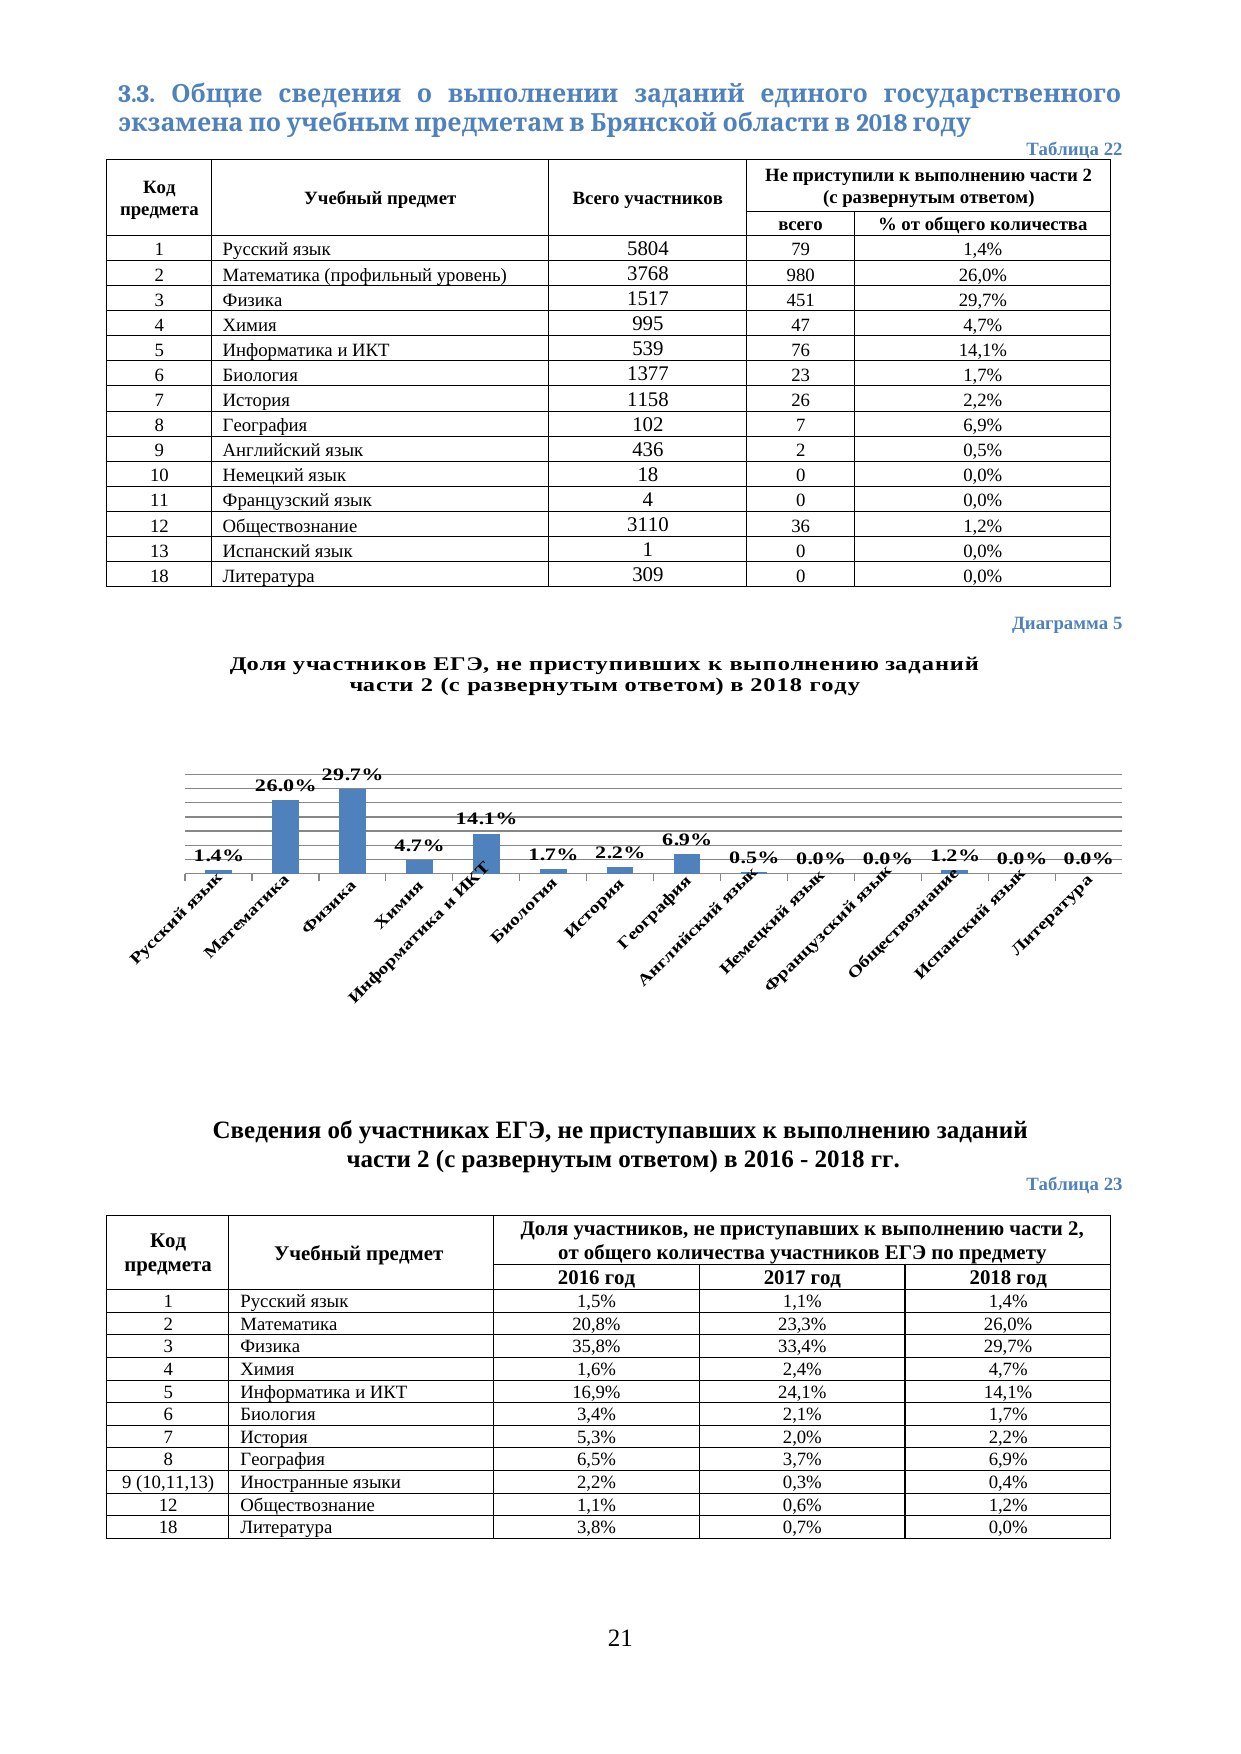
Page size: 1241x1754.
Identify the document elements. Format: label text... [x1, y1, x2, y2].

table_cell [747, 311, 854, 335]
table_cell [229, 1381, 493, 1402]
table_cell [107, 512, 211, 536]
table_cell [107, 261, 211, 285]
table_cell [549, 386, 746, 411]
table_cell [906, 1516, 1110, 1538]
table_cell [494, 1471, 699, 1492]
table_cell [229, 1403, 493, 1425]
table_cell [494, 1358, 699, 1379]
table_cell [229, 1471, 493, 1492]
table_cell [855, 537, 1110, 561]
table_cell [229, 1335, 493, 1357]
subtitle 3.3. Общие сведения о выполнении заданий единого государственного экзамена по учебным предметам в Брянской области в 2018 году [118, 80, 1122, 137]
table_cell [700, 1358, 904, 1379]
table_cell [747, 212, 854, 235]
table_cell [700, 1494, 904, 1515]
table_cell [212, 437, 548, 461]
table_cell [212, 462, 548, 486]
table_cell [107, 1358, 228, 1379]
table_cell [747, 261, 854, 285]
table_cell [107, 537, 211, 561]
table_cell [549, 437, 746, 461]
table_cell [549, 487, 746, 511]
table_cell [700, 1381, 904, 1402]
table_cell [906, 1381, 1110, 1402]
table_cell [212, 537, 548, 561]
text Сведения об участниках ЕГЭ, не приступавших к выполнению заданий [118, 1115, 1122, 1144]
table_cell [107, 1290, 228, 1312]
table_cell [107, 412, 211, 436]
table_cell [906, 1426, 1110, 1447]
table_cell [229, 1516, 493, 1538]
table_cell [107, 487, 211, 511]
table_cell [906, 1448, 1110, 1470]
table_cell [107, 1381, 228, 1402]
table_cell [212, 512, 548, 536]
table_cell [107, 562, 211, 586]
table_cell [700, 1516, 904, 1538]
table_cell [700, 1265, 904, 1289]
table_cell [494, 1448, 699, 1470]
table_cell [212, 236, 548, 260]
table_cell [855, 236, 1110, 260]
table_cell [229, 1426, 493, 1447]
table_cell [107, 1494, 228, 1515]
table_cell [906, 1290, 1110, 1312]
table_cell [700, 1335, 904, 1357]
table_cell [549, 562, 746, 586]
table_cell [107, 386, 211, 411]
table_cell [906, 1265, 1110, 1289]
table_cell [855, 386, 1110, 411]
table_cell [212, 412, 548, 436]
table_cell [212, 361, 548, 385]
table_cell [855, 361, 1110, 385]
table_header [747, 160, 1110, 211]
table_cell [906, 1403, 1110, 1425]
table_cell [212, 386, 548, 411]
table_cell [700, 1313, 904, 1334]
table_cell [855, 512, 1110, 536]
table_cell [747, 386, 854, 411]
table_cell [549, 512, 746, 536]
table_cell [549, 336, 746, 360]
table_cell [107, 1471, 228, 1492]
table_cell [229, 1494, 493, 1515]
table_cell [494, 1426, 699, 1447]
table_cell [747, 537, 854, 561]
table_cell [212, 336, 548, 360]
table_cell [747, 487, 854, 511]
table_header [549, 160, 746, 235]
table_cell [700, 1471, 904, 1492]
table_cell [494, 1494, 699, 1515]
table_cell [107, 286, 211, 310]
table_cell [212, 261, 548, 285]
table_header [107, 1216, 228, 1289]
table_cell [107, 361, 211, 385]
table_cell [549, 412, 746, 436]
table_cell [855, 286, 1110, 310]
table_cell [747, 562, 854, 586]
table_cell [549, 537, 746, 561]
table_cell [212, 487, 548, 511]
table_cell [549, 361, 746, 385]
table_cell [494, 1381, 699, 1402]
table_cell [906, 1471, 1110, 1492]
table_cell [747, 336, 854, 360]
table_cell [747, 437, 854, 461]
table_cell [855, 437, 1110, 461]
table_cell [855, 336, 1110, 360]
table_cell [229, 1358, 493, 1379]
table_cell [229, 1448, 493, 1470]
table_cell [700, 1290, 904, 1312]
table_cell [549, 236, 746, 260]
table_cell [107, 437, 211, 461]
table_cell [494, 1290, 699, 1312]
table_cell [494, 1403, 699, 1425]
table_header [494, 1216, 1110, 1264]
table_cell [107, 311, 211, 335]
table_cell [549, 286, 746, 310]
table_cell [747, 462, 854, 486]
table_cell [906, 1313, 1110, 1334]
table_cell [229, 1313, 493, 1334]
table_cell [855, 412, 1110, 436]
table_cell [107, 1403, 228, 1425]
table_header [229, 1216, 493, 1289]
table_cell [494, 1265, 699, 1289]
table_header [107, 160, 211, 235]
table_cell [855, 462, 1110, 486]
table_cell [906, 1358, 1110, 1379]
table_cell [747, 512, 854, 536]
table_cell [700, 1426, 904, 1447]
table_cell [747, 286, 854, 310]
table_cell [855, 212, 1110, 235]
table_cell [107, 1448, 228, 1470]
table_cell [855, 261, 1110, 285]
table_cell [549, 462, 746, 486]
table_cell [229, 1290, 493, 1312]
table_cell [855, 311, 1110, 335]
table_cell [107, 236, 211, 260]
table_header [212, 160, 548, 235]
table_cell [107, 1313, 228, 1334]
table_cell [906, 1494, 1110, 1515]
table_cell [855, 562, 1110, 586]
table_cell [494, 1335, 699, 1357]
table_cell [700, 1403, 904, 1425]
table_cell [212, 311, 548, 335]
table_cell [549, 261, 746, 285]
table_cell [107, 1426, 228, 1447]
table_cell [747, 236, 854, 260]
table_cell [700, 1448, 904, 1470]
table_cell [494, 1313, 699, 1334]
text части 2 (с развернутым ответом) в 2016 - 2018 гг. [118, 1144, 1122, 1172]
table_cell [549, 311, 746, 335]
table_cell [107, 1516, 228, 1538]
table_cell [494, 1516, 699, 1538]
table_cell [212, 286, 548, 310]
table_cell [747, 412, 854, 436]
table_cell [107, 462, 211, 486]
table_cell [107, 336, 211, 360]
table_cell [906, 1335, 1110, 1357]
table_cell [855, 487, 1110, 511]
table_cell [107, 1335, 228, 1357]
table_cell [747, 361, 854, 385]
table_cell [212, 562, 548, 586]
